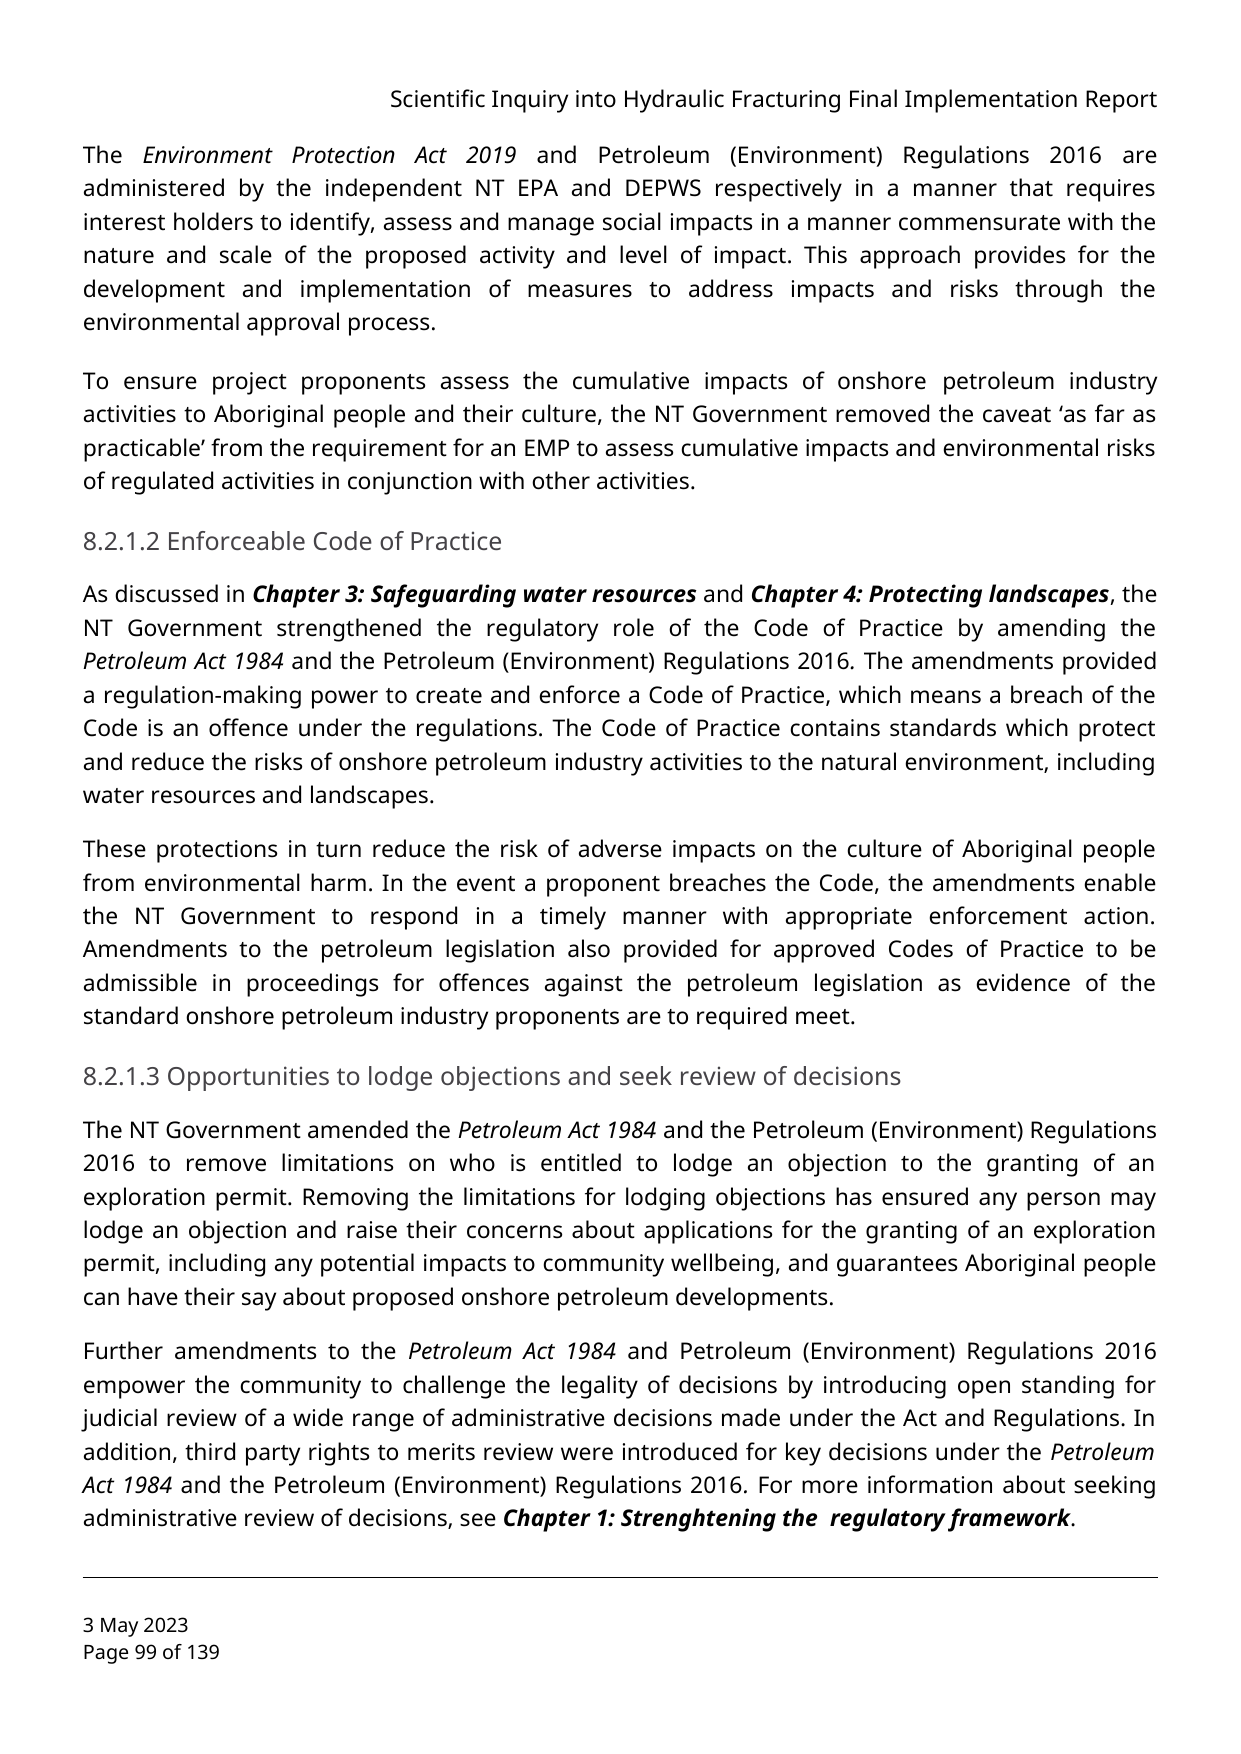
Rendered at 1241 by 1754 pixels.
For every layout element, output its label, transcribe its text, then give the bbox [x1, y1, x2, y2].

text The Environment Protection Act 2019 and Petroleum (Environment) Regulations 2016 are administered by the independent NT EPA and DEPWS respectively in a manner that requires interest holders to identify, assess and manage social impacts in a manner commensurate with the nature and scale of the proposed activity and level of impact. This approach provides for the development and implementation of measures to address impacts and risks through the environmental approval process. [83, 139, 1157, 337]
text To ensure project proponents assess the cumulative impacts of onshore petroleum industry activities to Aboriginal people and their culture, the NT Government removed the caveat ‘as far as practicable’ from the requirement for an EMP to assess cumulative impacts and environmental risks of regulated activities in conjunction with other activities. [83, 364, 1157, 496]
text The NT Government amended the Petroleum Act 1984 and the Petroleum (Environment) Regulations 2016 to remove limitations on who is entitled to lodge an objection to the granting of an exploration permit. Removing the limitations for lodging objections has ensured any person may lodge an objection and raise their concerns about applications for the granting of an exploration permit, including any potential impacts to community wellbeing, and guarantees Aboriginal people can have their say about proposed onshore petroleum developments. [83, 1114, 1157, 1312]
subtitle 8.2.1.3 Opportunities to lodge objections and seek review of decisions [83, 1059, 1157, 1093]
text Further amendments to the Petroleum Act 1984 and Petroleum (Environment) Regulations 2016 empower the community to challenge the legality of decisions by introducing open standing for judicial review of a wide range of administrative decisions made under the Act and Regulations. In addition, third party rights to merits review were introduced for key decisions under the Petroleum Act 1984 and the Petroleum (Environment) Regulations 2016. For more information about seeking administrative review of decisions, see Chapter 1: Strenghtening the regulatory framework. [83, 1335, 1157, 1533]
text As discussed in Chapter 3: Safeguarding water resources and Chapter 4: Protecting landscapes, the NT Government strengthened the regulatory role of the Code of Practice by amending the Petroleum Act 1984 and the Petroleum (Environment) Regulations 2016. The amendments provided a regulation-making power to create and enforce a Code of Practice, which means a breach of the Code is an offence under the regulations. The Code of Practice contains standards which protect and reduce the risks of onshore petroleum industry activities to the natural environment, including water resources and landscapes. [83, 578, 1157, 810]
subtitle 8.2.1.2 Enforceable Code of Practice [83, 523, 1157, 557]
text These protections in turn reduce the risk of adverse impacts on the culture of Aboriginal people from environmental harm. In the event a proponent breaches the Code, the amendments enable the NT Government to respond in a timely manner with appropriate enforcement action. Amendments to the petroleum legislation also provided for approved Codes of Practice to be admissible in proceedings for offences against the petroleum legislation as evidence of the standard onshore petroleum industry proponents are to required meet. [83, 833, 1157, 1032]
